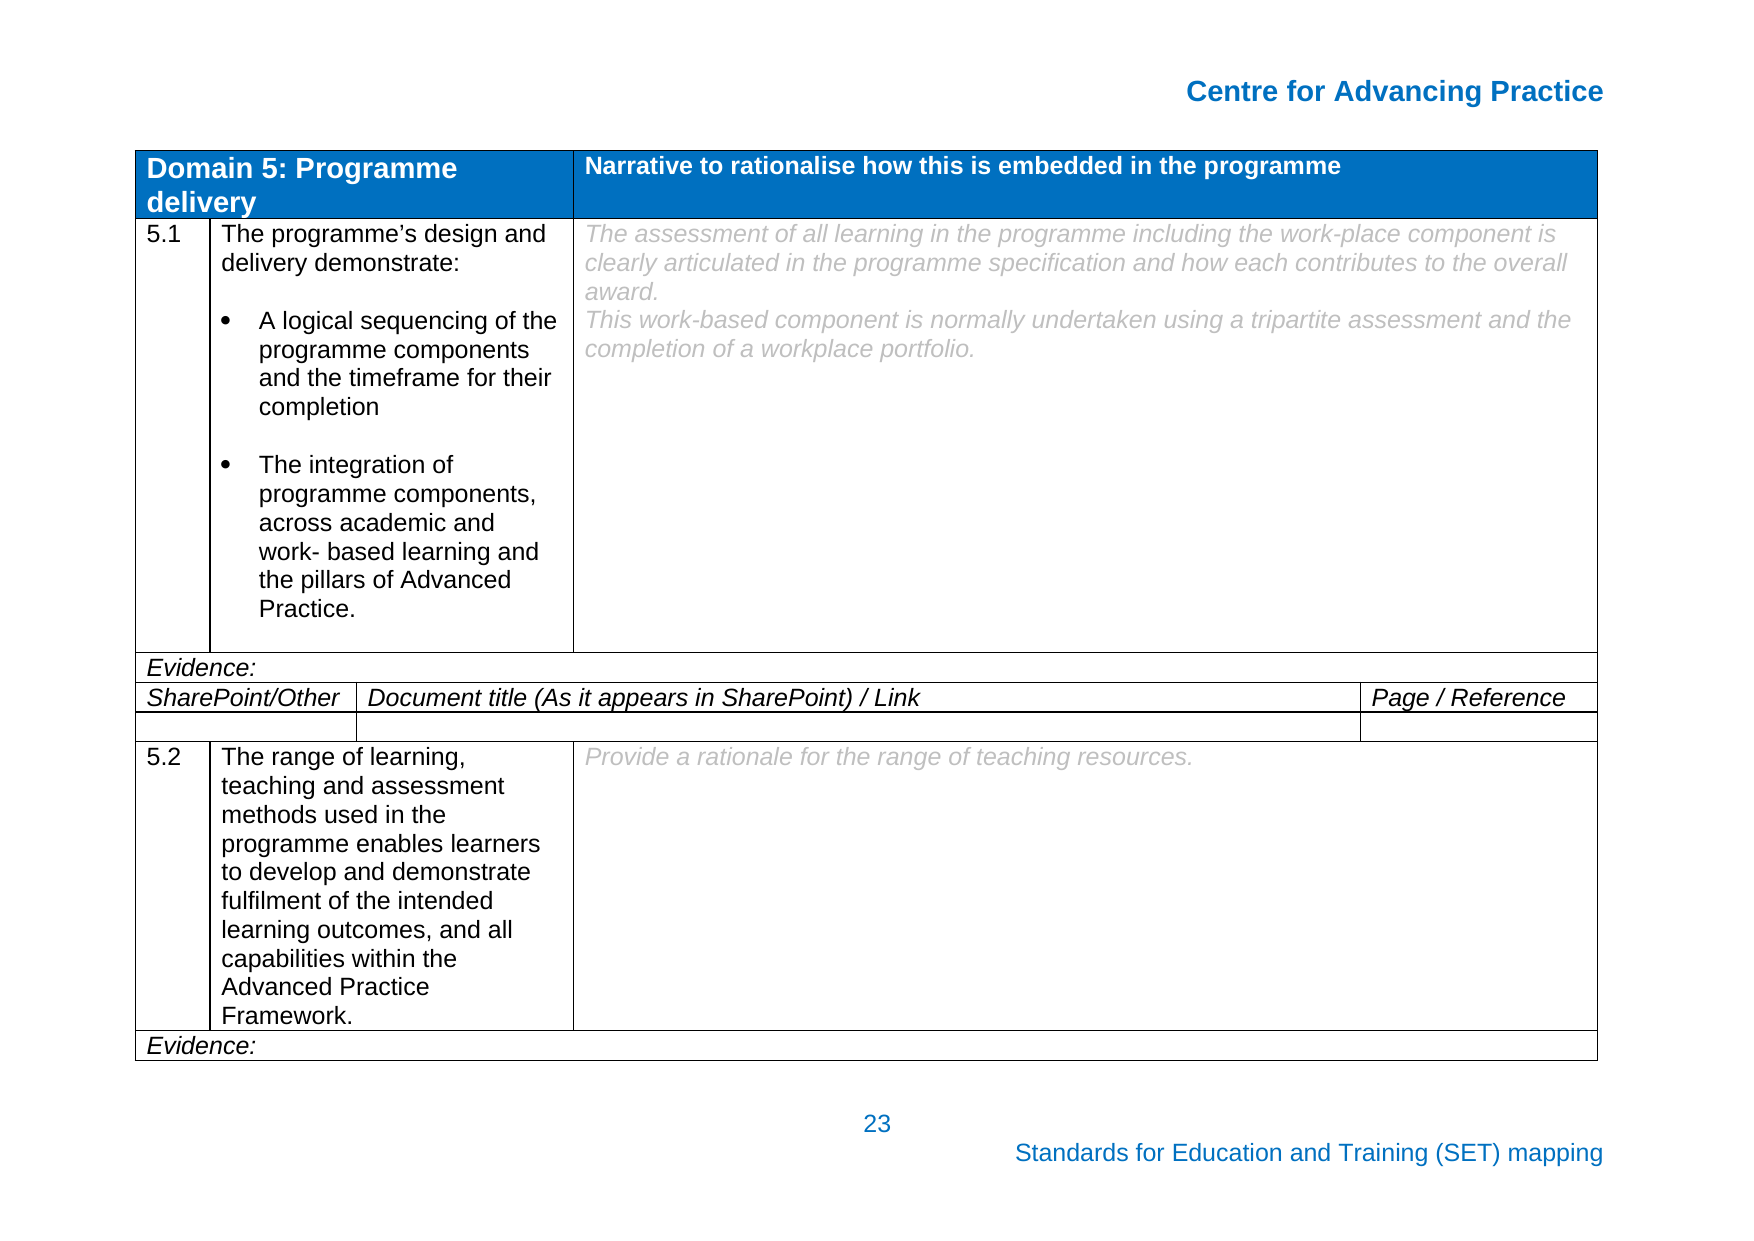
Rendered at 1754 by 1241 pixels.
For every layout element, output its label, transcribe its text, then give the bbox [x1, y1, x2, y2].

table_cell Domain 5: Programme delivery [136, 151, 573, 218]
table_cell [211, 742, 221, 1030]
table_cell Evidence: [136, 1031, 1597, 1059]
table_cell 5.2 [136, 742, 209, 1030]
table_cell Narrative to rationalise how this is embedded in the programme [574, 151, 1597, 218]
table_cell Page / Reference [1361, 683, 1597, 711]
table_cell [136, 713, 356, 741]
table_cell The programme’s design and delivery demonstrate: A logical sequencing of the programme components and the timeframe for their completion The integration of programme components, across academic and work- based learning and the pillars of Advanced Practice. [211, 219, 573, 652]
table_cell [357, 713, 1360, 741]
table_cell [1361, 713, 1597, 741]
table_cell 5.1 [136, 219, 209, 652]
table_cell Provide a rationale for the range of teaching resources. [574, 742, 1597, 1030]
table_cell SharePoint/Other [136, 683, 356, 711]
table_cell The assessment of all learning in the programme including the work-place component is clearly articulated in the programme specification and how each contributes to the overall award. This work-based component is normally undertaken using a tripartite assessment and the completion of a workplace portfolio. [574, 219, 1597, 652]
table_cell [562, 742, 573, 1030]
table_cell Document title (As it appears in SharePoint) / Link [357, 683, 1360, 711]
table_cell Evidence: [136, 653, 1597, 682]
